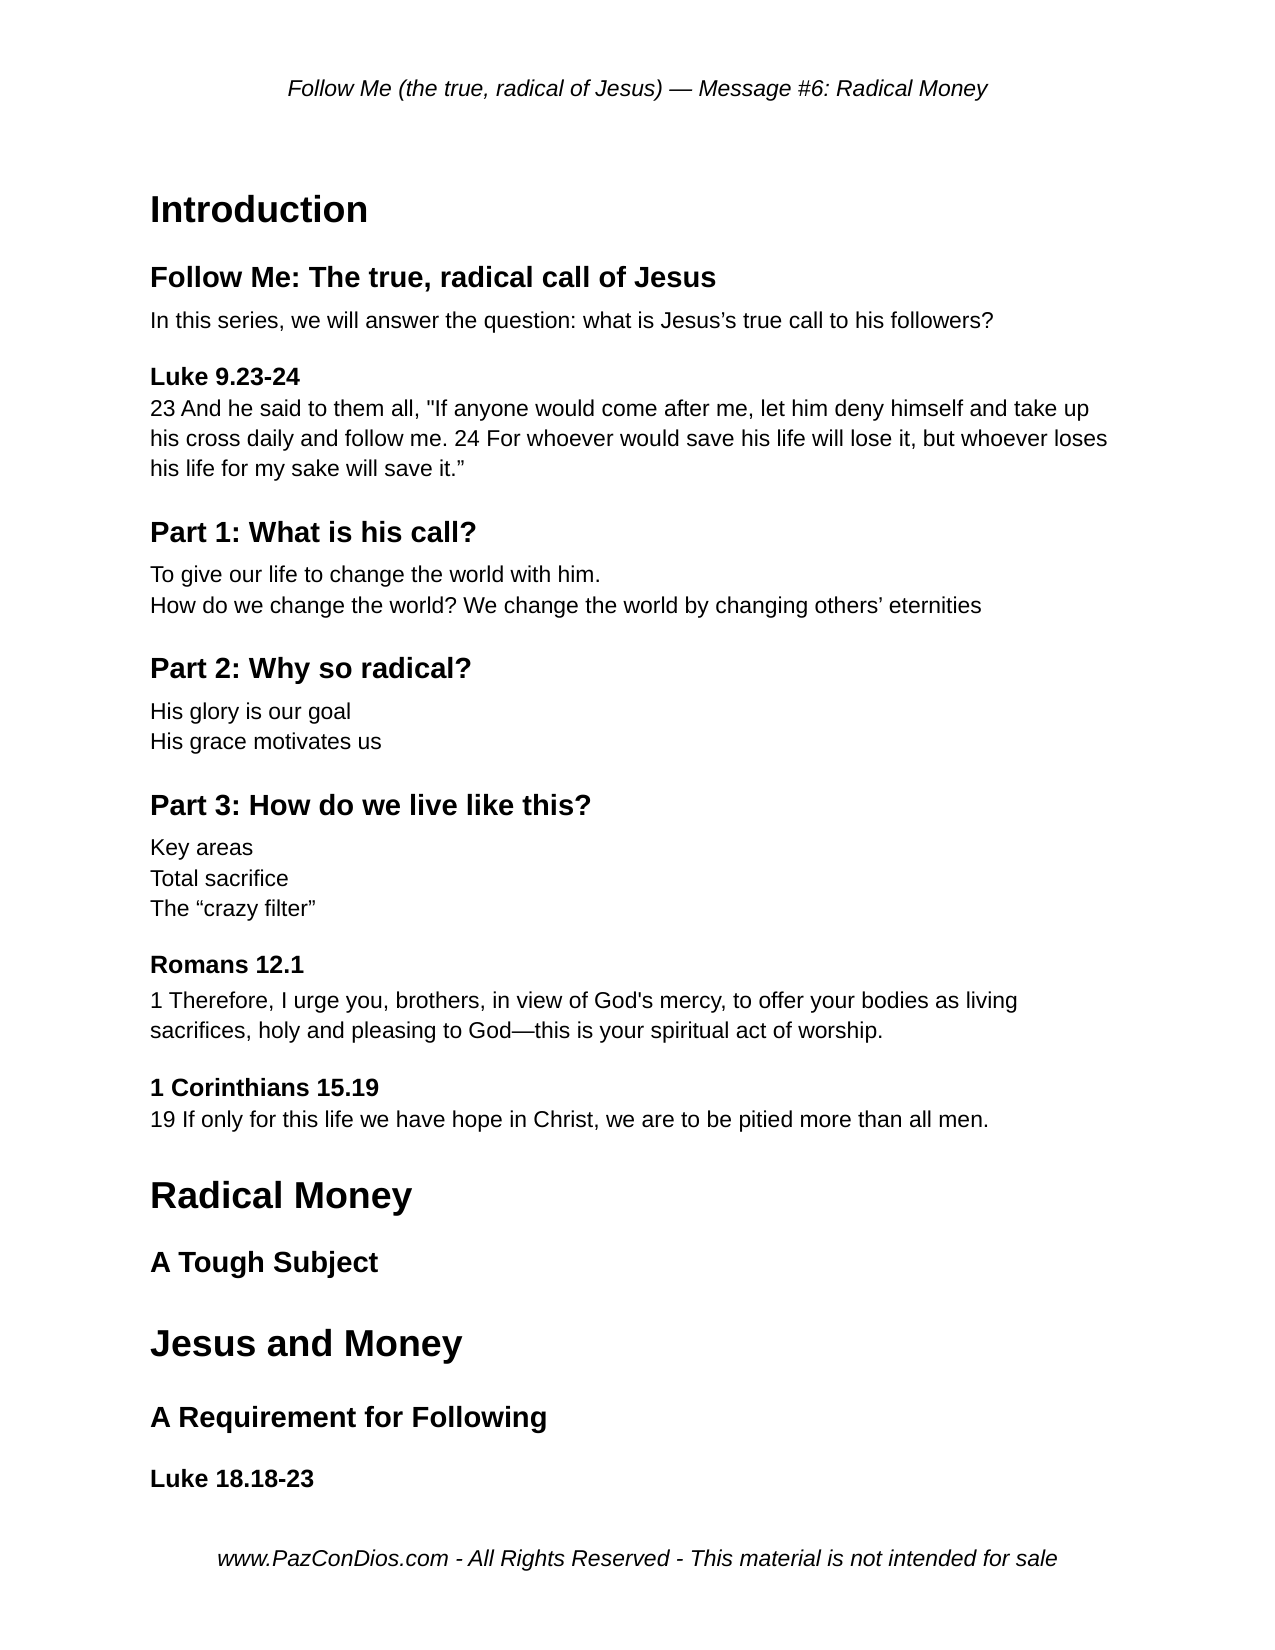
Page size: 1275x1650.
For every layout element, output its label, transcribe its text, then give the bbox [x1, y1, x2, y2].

text Total sacrifice [150, 864, 1125, 891]
text To give our life to change the world with him. [150, 561, 1125, 588]
subtitle Part 2: Why so radical? [150, 651, 1125, 684]
subtitle Romans 12.1 [150, 950, 1125, 979]
text How do we change the world? We change the world by changing others’ eternities [150, 592, 1125, 618]
subtitle A Requirement for Following [150, 1400, 1125, 1434]
subtitle 1 Corinthians 15.19 [150, 1073, 1125, 1101]
subtitle Follow Me: The true, radical call of Jesus [150, 260, 1125, 293]
text 1 Therefore, I urge you, brothers, in view of God's mercy, to offer your bodies as living sacrifices, holy and pleasing to God—this is your spiritual act of worship. [150, 987, 1125, 1044]
text 23 And he said to them all, "If anyone would come after me, let him deny himself and take up his cross daily and follow me. 24 For whoever would save his life will lose it, but whoever loses his life for my sake will save it.” [150, 395, 1125, 482]
subtitle A Tough Subject [150, 1246, 1125, 1279]
subtitle Part 3: How do we live like this? [150, 787, 1125, 821]
text His grace motivates us [150, 728, 1125, 754]
subtitle Luke 18.18-23 [150, 1464, 1125, 1493]
text 19 If only for this life we have hope in Christ, we are to be pitied more than all men. [150, 1106, 1125, 1132]
subtitle Radical Money [150, 1173, 1125, 1216]
text His glory is our goal [150, 698, 1125, 724]
subtitle Part 1: What is his call? [150, 514, 1125, 548]
subtitle Jesus and Money [150, 1322, 1125, 1365]
text Key areas [150, 834, 1125, 861]
subtitle Introduction [150, 187, 1125, 231]
text The “crazy filter” [150, 895, 1125, 921]
subtitle Luke 9.23-24 [150, 362, 1125, 391]
text In this series, we will answer the question: what is Jesus’s true call to his followers? [150, 307, 1125, 333]
